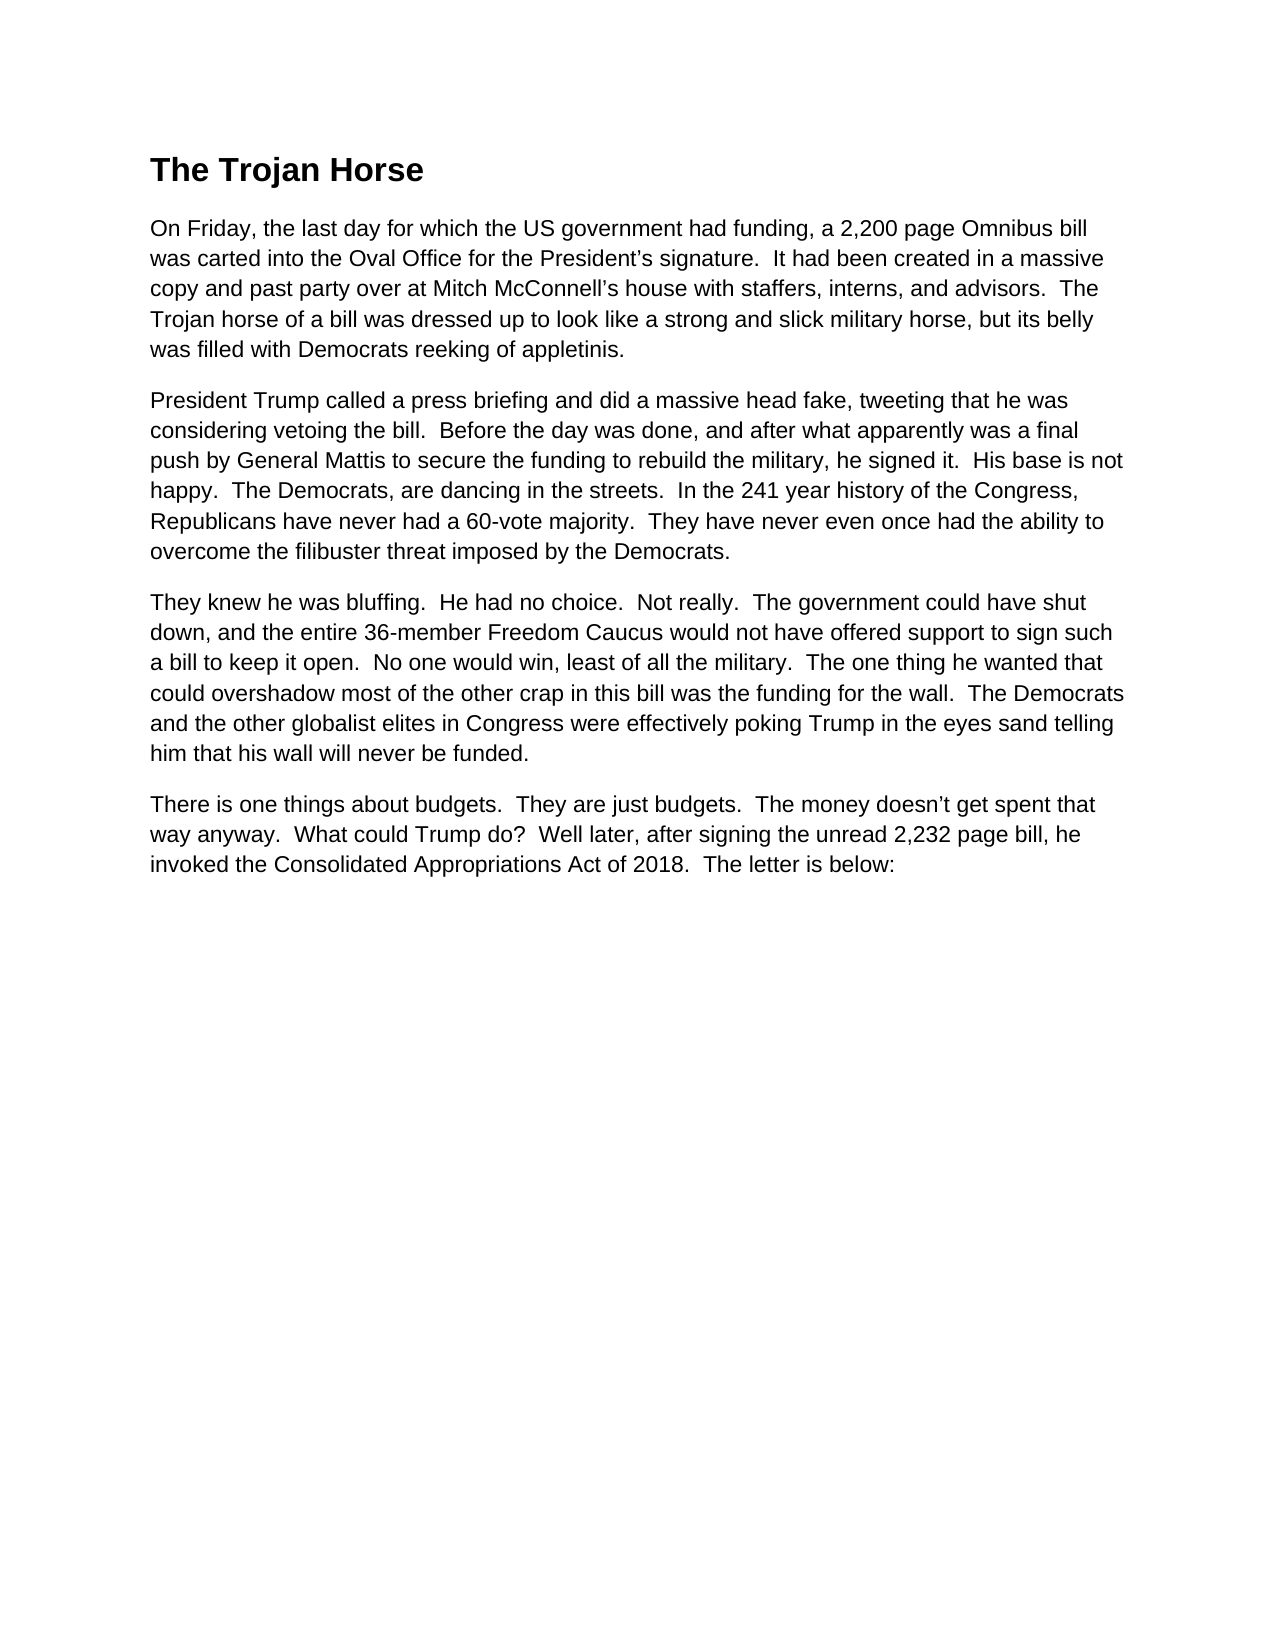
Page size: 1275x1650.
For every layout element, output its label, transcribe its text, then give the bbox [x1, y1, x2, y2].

text There is one things about budgets. They are just budgets. The money doesn’t get spent that way anyway. What could Trump do? Well later, after signing the unread 2,232 page bill, he invoked the Consolidated Appropriations Act of 2018. The letter is below: [150, 791, 1125, 878]
text The Trojan Horse [150, 150, 1125, 188]
text President Trump called a press briefing and did a massive head fake, tweeting that he was considering vetoing the bill. Before the day was done, and after what apparently was a final push by General Mattis to secure the funding to rebuild the military, he signed it. His base is not happy. The Democrats, are dancing in the streets. In the 241 year history of the Congress, Republicans have never had a 60-vote majority. They have never even once had the ability to overcome the filibuster threat imposed by the Democrats. [150, 387, 1125, 564]
text They knew he was bluffing. He had no choice. Not really. The government could have shut down, and the entire 36-member Freedom Caucus would not have offered support to sign such a bill to keep it open. No one would win, least of all the military. The one thing he wanted that could overshadow most of the other crap in this bill was the funding for the wall. The Democrats and the other globalist elites in Congress were effectively poking Trump in the eyes sand telling him that his wall will never be funded. [150, 589, 1125, 766]
text On Friday, the last day for which the US government had funding, a 2,200 page Omnibus bill was carted into the Oval Office for the President’s signature. It had been created in a massive copy and past party over at Mitch McConnell’s house with staffers, interns, and advisors. The Trojan horse of a bill was dressed up to look like a strong and slick military horse, but its belly was filled with Democrats reeking of appletinis. [150, 215, 1125, 362]
